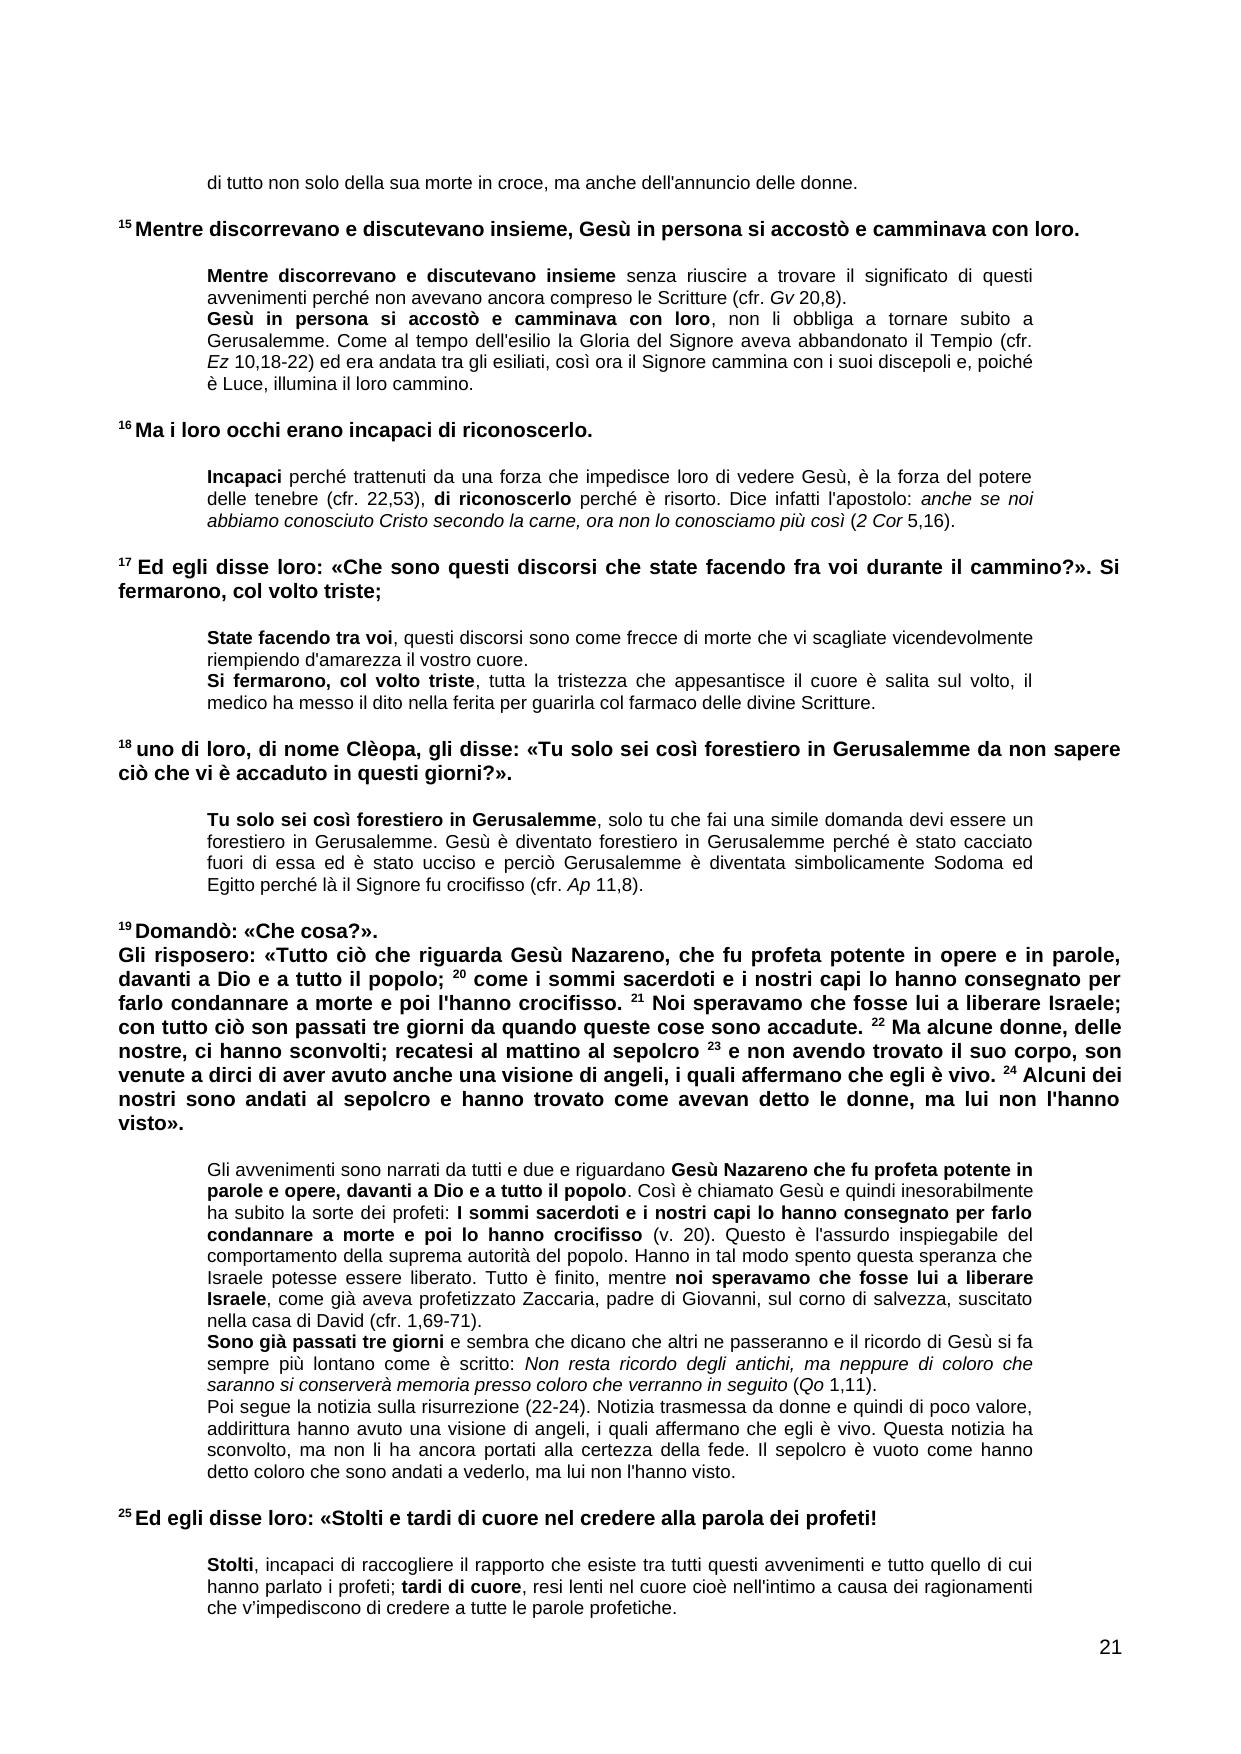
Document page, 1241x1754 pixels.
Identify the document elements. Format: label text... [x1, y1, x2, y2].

text Gesù in persona si accostò e camminava con loro, non li obbliga a tornare subito a Gerusalemme. Come al tempo dell'esilio la Gloria del Signore aveva abbandonato il Tempio (cfr. Ez 10,18-22) ed era andata tra gli esiliati, così ora il Signore cammina con i suoi discepoli e, poiché è Luce, illumina il loro cammino. [207, 308, 1033, 394]
text 18 uno di loro, di nome Clèopa, gli disse: «Tu solo sei così forestiero in Gerusalemme da non sapere ciò che vi è accaduto in questi giorni?». [118, 737, 1122, 785]
text 19 Domandò: «Che cosa?». [118, 919, 1122, 943]
text di tutto non solo della sua morte in croce, ma anche dell'annuncio delle donne. [207, 172, 1033, 193]
text State facendo tra voi, questi discorsi sono come frecce di morte che vi scagliate vicendevolmente riempiendo d'amarezza il vostro cuore. [207, 627, 1033, 670]
text Mentre discorrevano e discutevano insieme senza riuscire a trovare il significato di questi avvenimenti perché non avevano ancora compreso le Scritture (cfr. Gv 20,8). [207, 265, 1033, 308]
text 16 Ma i loro occhi erano incapaci di riconoscerlo. [118, 418, 1122, 442]
text Stolti, incapaci di raccogliere il rapporto che esiste tra tutti questi avvenimenti e tutto quello di cui hanno parlato i profeti; tardi di cuore, resi lenti nel cuore cioè nell'intimo a causa dei ragionamenti che v’impediscono di credere a tutte le parole profetiche. [207, 1554, 1033, 1619]
text 25 Ed egli disse loro: «Stolti e tardi di cuore nel credere alla parola dei profeti! [118, 1506, 1122, 1530]
text Poi segue la notizia sulla risurrezione (22-24). Notizia trasmessa da donne e quindi di poco valore, addirittura hanno avuto una visione di angeli, i quali affermano che egli è vivo. Questa notizia ha sconvolto, ma non li ha ancora portati alla certezza della fede. Il sepolcro è vuoto come hanno detto coloro che sono andati a vederlo, ma lui non l'hanno visto. [207, 1396, 1033, 1482]
text Sono già passati tre giorni e sembra che dicano che altri ne passeranno e il ricordo di Gesù si fa sempre più lontano come è scritto: Non resta ricordo degli antichi, ma neppure di coloro che saranno si conserverà memoria presso coloro che verranno in seguito (Qo 1,11). [207, 1331, 1033, 1396]
text Si fermarono, col volto triste, tutta la tristezza che appesantisce il cuore è salita sul volto, il medico ha messo il dito nella ferita per guarirla col farmaco delle divine Scritture. [207, 670, 1033, 713]
text Tu solo sei così forestiero in Gerusalemme, solo tu che fai una simile domanda devi essere un forestiero in Gerusalemme. Gesù è diventato forestiero in Gerusalemme perché è stato cacciato fuori di essa ed è stato ucciso e perciò Gerusalemme è diventata simbolicamente Sodoma ed Egitto perché là il Signore fu crocifisso (cfr. Ap 11,8). [207, 809, 1033, 895]
text 15 Mentre discorrevano e discutevano insieme, Gesù in persona si accostò e camminava con loro. [118, 217, 1122, 241]
text 17 Ed egli disse loro: «Che sono questi discorsi che state facendo fra voi durante il cammino?». Si fermarono, col volto triste; [118, 555, 1122, 603]
text Gli avvenimenti sono narrati da tutti e due e riguardano Gesù Nazareno che fu profeta potente in parole e opere, davanti a Dio e a tutto il popolo. Così è chiamato Gesù e quindi inesorabilmente ha subito la sorte dei profeti: I sommi sacerdoti e i nostri capi lo hanno consegnato per farlo condannare a morte e poi lo hanno crocifisso (v. 20). Questo è l'assurdo inspiegabile del comportamento della suprema autorità del popolo. Hanno in tal modo spento questa speranza che Israele potesse essere liberato. Tutto è finito, mentre noi speravamo che fosse lui a liberare Israele, come già aveva profetizzato Zaccaria, padre di Giovanni, sul corno di salvezza, suscitato nella casa di David (cfr. 1,69-71). [207, 1159, 1033, 1331]
text Incapaci perché trattenuti da una forza che impedisce loro di vedere Gesù, è la forza del potere delle tenebre (cfr. 22,53), di riconoscerlo perché è risorto. Dice infatti l'apostolo: anche se noi abbiamo conosciuto Cristo secondo la carne, ora non lo conosciamo più così (2 Cor 5,16). [207, 466, 1033, 531]
text Gli risposero: «Tutto ciò che riguarda Gesù Nazareno, che fu profeta potente in opere e in parole, davanti a Dio e a tutto il popolo; 20 come i sommi sacerdoti e i nostri capi lo hanno consegnato per farlo condannare a morte e poi l'hanno crocifisso. 21 Noi speravamo che fosse lui a liberare Israele; con tutto ciò son passati tre giorni da quando queste cose sono accadute. 22 Ma alcune donne, delle nostre, ci hanno sconvolti; recatesi al mattino al sepolcro 23 e non avendo trovato il suo corpo, son venute a dirci di aver avuto anche una visione di angeli, i quali affermano che egli è vivo. 24 Alcuni dei nostri sono andati al sepolcro e hanno trovato come avevan detto le donne, ma lui non l'hanno visto». [118, 943, 1122, 1135]
